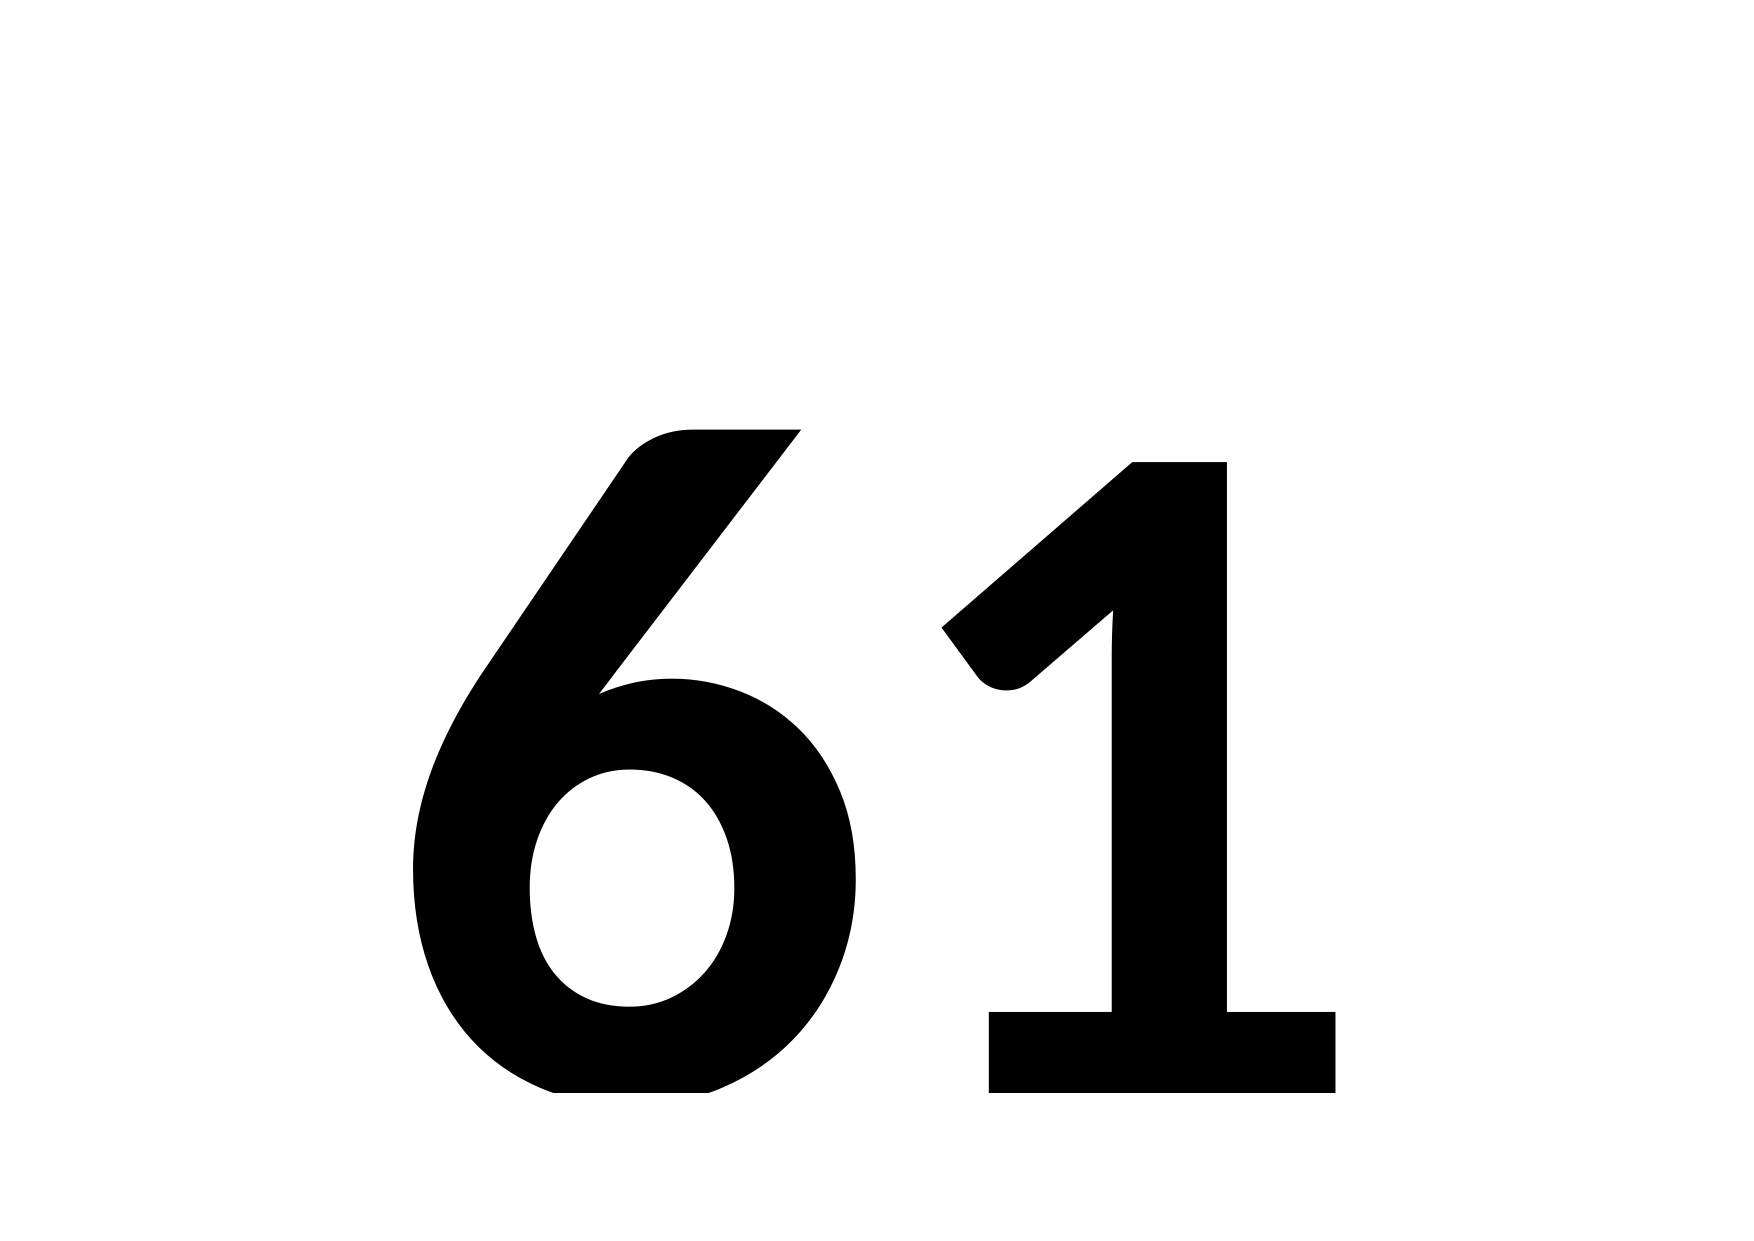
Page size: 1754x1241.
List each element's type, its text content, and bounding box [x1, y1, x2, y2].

text 61 [148, 148, 1606, 1093]
